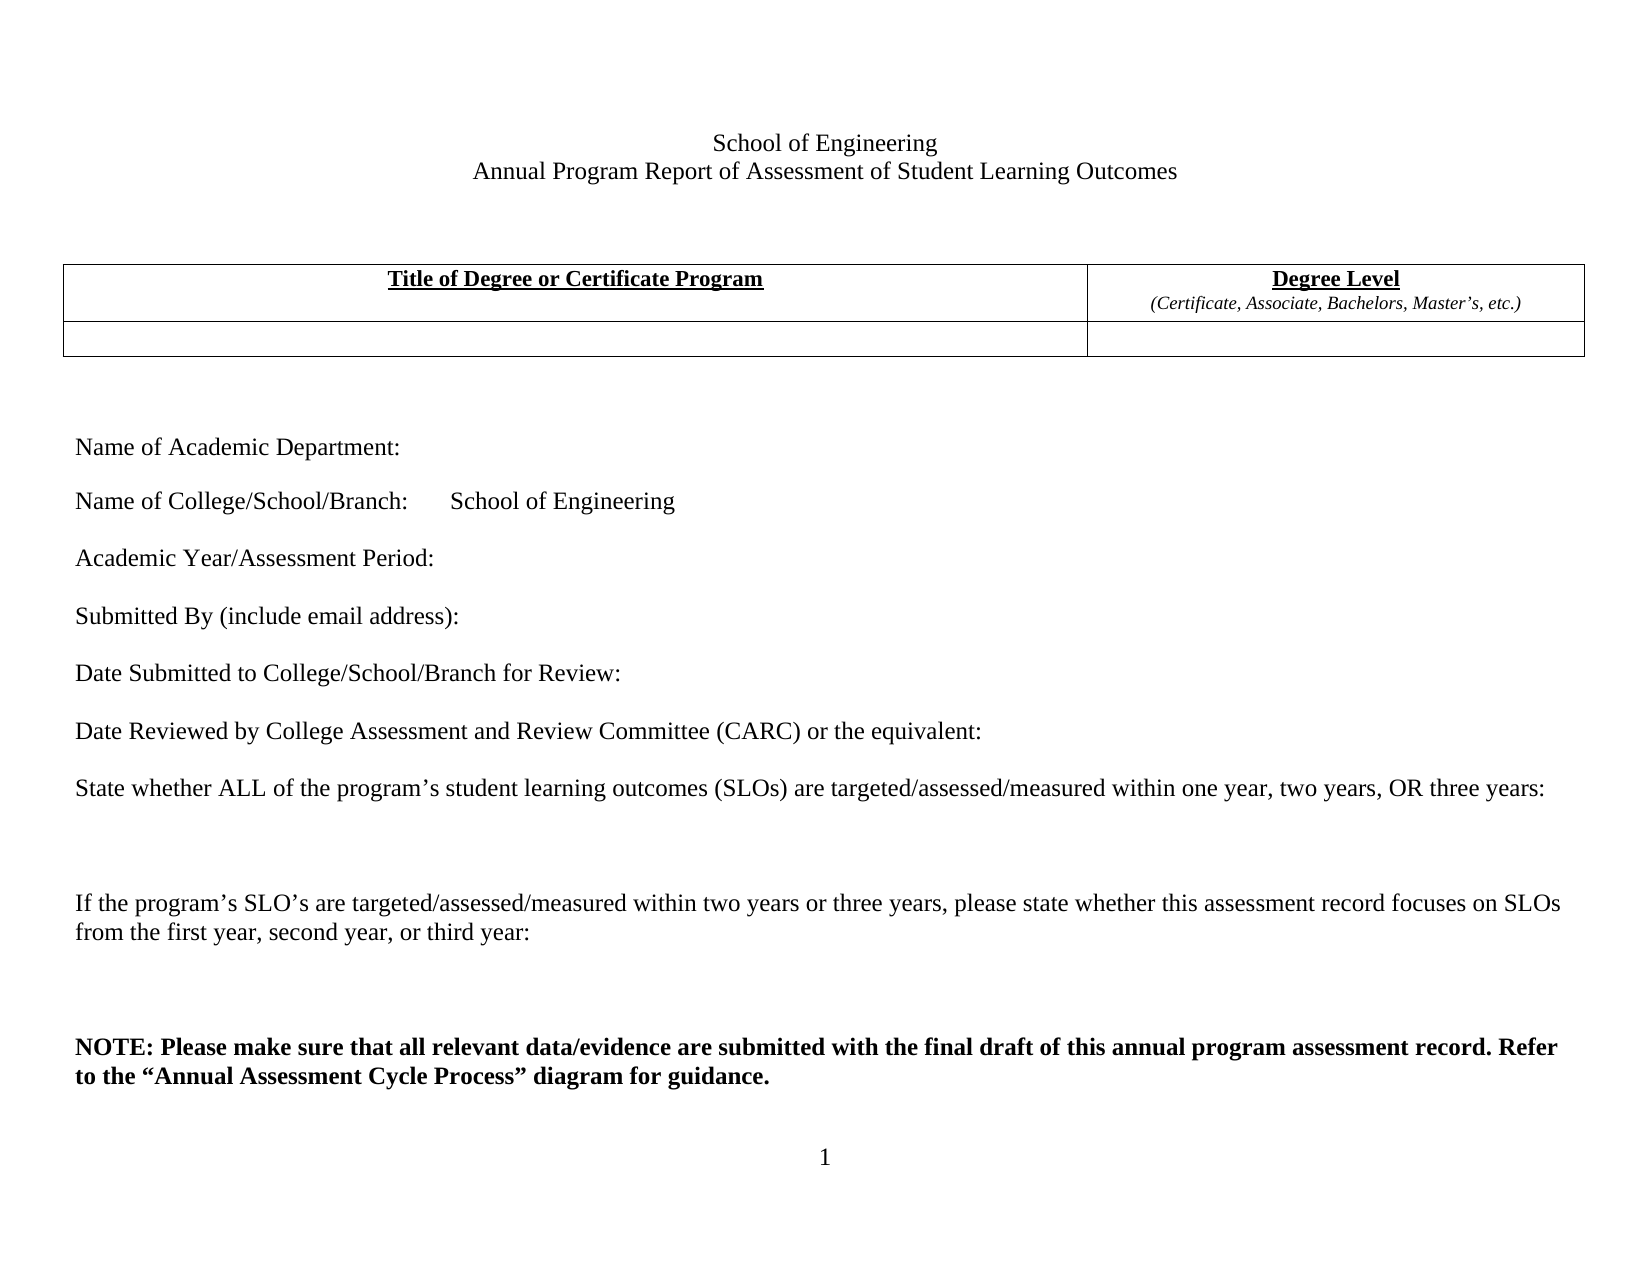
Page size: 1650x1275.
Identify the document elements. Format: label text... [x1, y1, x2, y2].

table_cell [1088, 322, 1584, 356]
text School of Engineering [75, 128, 1575, 157]
text Date Submitted to College/School/Branch for Review: [75, 658, 1575, 687]
table_header Title of Degree or Certificate Program [64, 265, 1087, 321]
text NOTE: Please make sure that all relevant data/evidence are submitted with the final draft of this annual program assessment record. Refer to the “Annual Assessment Cycle Process” diagram for guidance. [75, 1032, 1575, 1089]
text Name of College/School/Branch: School of Engineering [75, 486, 1575, 514]
table_header Degree Level (Certificate, Associate, Bachelors, Master’s, etc.) [1088, 265, 1584, 321]
text Annual Program Report of Assessment of Student Learning Outcomes [75, 157, 1575, 185]
text Submitted By (include email address): [75, 601, 1575, 629]
text Name of Academic Department: [75, 432, 1575, 461]
table_cell [64, 322, 1087, 356]
text If the program’s SLO’s are targeted/assessed/measured within two years or three years, please state whether this assessment record focuses on SLOs from the first year, second year, or third year: [75, 888, 1575, 946]
text Date Reviewed by College Assessment and Review Committee (CARC) or the equivalent: [75, 716, 1575, 744]
text State whether ALL of the program’s student learning outcomes (SLOs) are targeted/assessed/measured within one year, two years, OR three years: [75, 773, 1575, 802]
text Academic Year/Assessment Period: [75, 543, 1575, 572]
